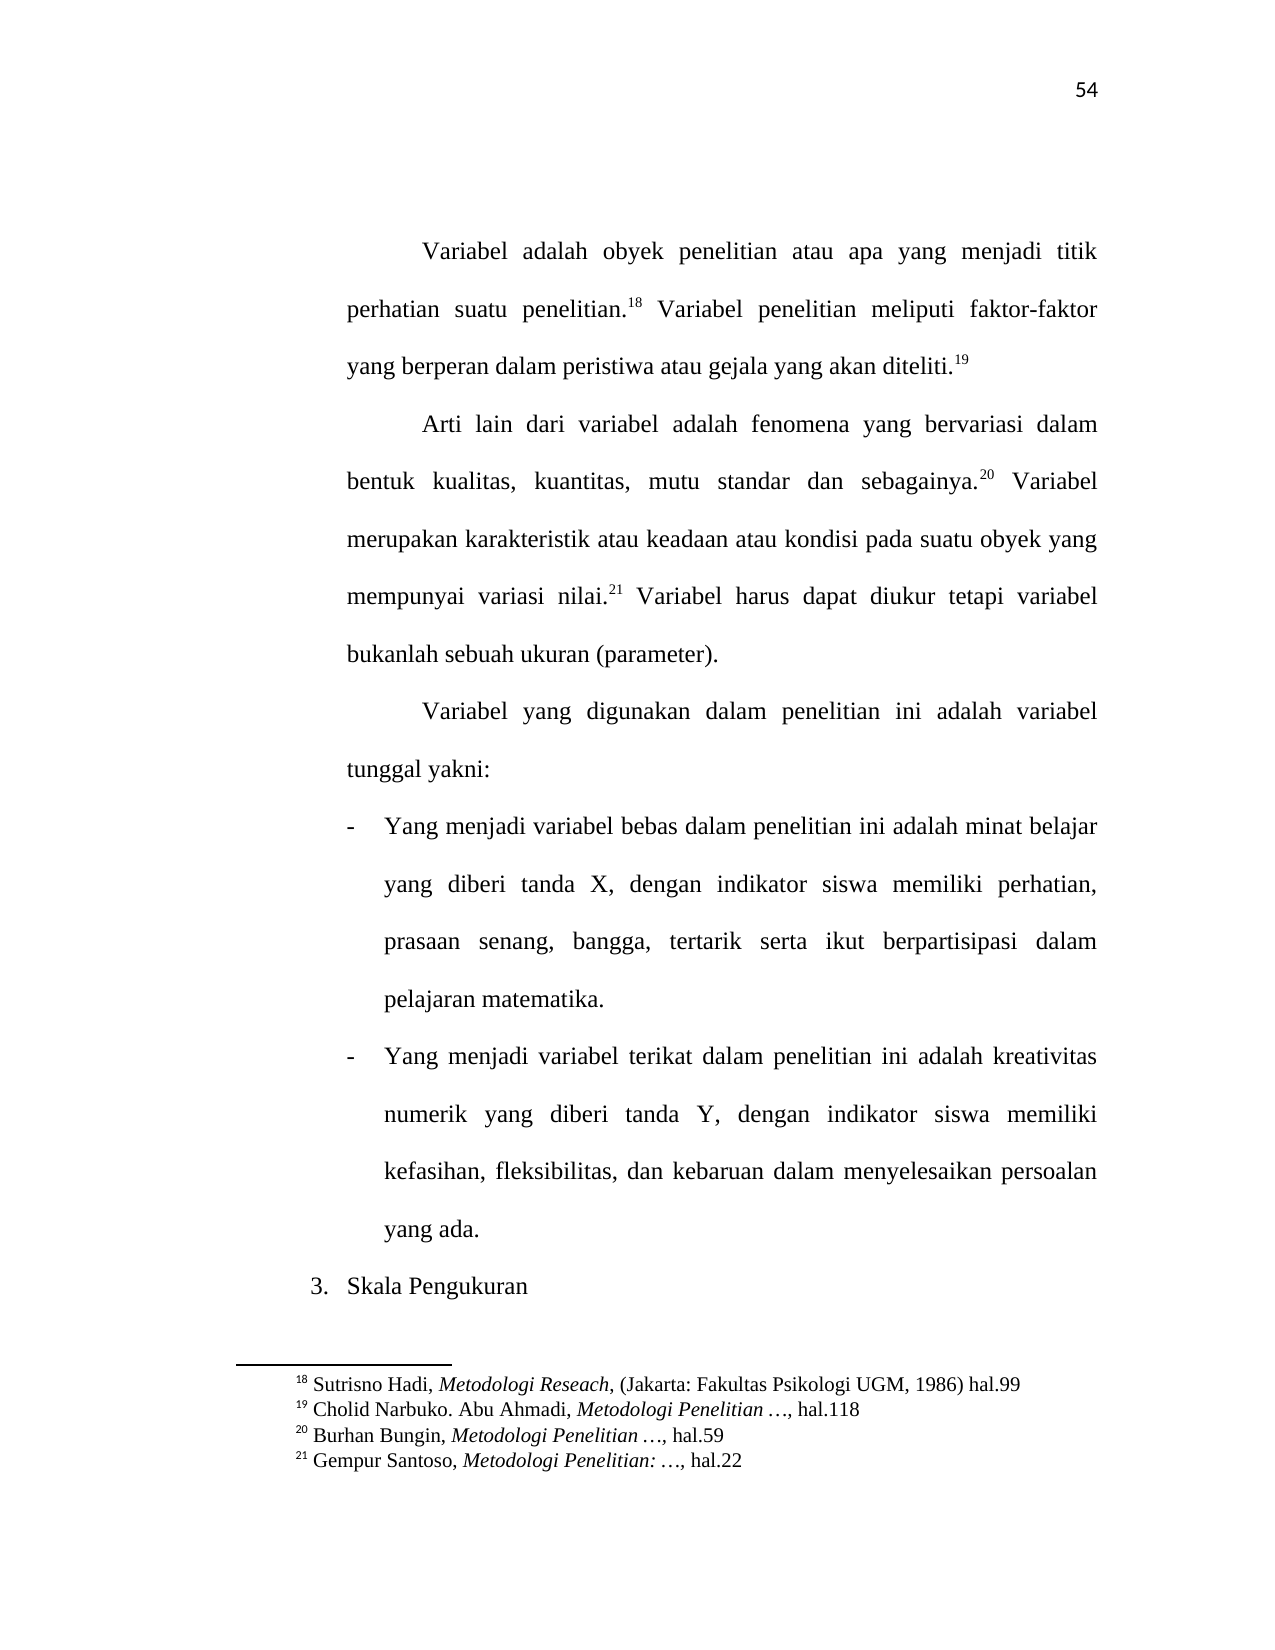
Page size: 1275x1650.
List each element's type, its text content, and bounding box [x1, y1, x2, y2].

list Yang menjadi variabel terikat dalam penelitian ini adalah kreativitas numerik yang diberi tanda Y, dengan indikator siswa memiliki kefasihan, fleksibilitas, dan kebaruan dalam menyelesaikan persoalan yang ada. [346, 1041, 1098, 1242]
list Variabel adalah obyek penelitian atau apa yang menjadi titik perhatian suatu penelitian. Variabel penelitian meliputi faktor-faktor yang berperan dalam peristiwa atau gejala yang akan diteliti. [347, 236, 1098, 380]
list Skala Pengukuran [310, 1271, 1098, 1300]
list Arti lain dari variabel adalah fenomena yang bervariasi dalam bentuk kualitas, kuantitas, mutu standar dan sebagainya. Variabel merupakan karakteristik atau keadaan atau kondisi pada suatu obyek yang mempunyai variasi nilai. Variabel harus dapat diukur tetapi variabel bukanlah sebuah ukuran (parameter). [347, 409, 1098, 667]
list Variabel yang digunakan dalam penelitian ini adalah variabel tunggal yakni: [347, 696, 1098, 782]
list Yang menjadi variabel bebas dalam penelitian ini adalah minat belajar yang diberi tanda X, dengan indikator siswa memiliki perhatian, prasaan senang, bangga, tertarik serta ikut berpartisipasi dalam pelajaran matematika. [346, 811, 1098, 1012]
